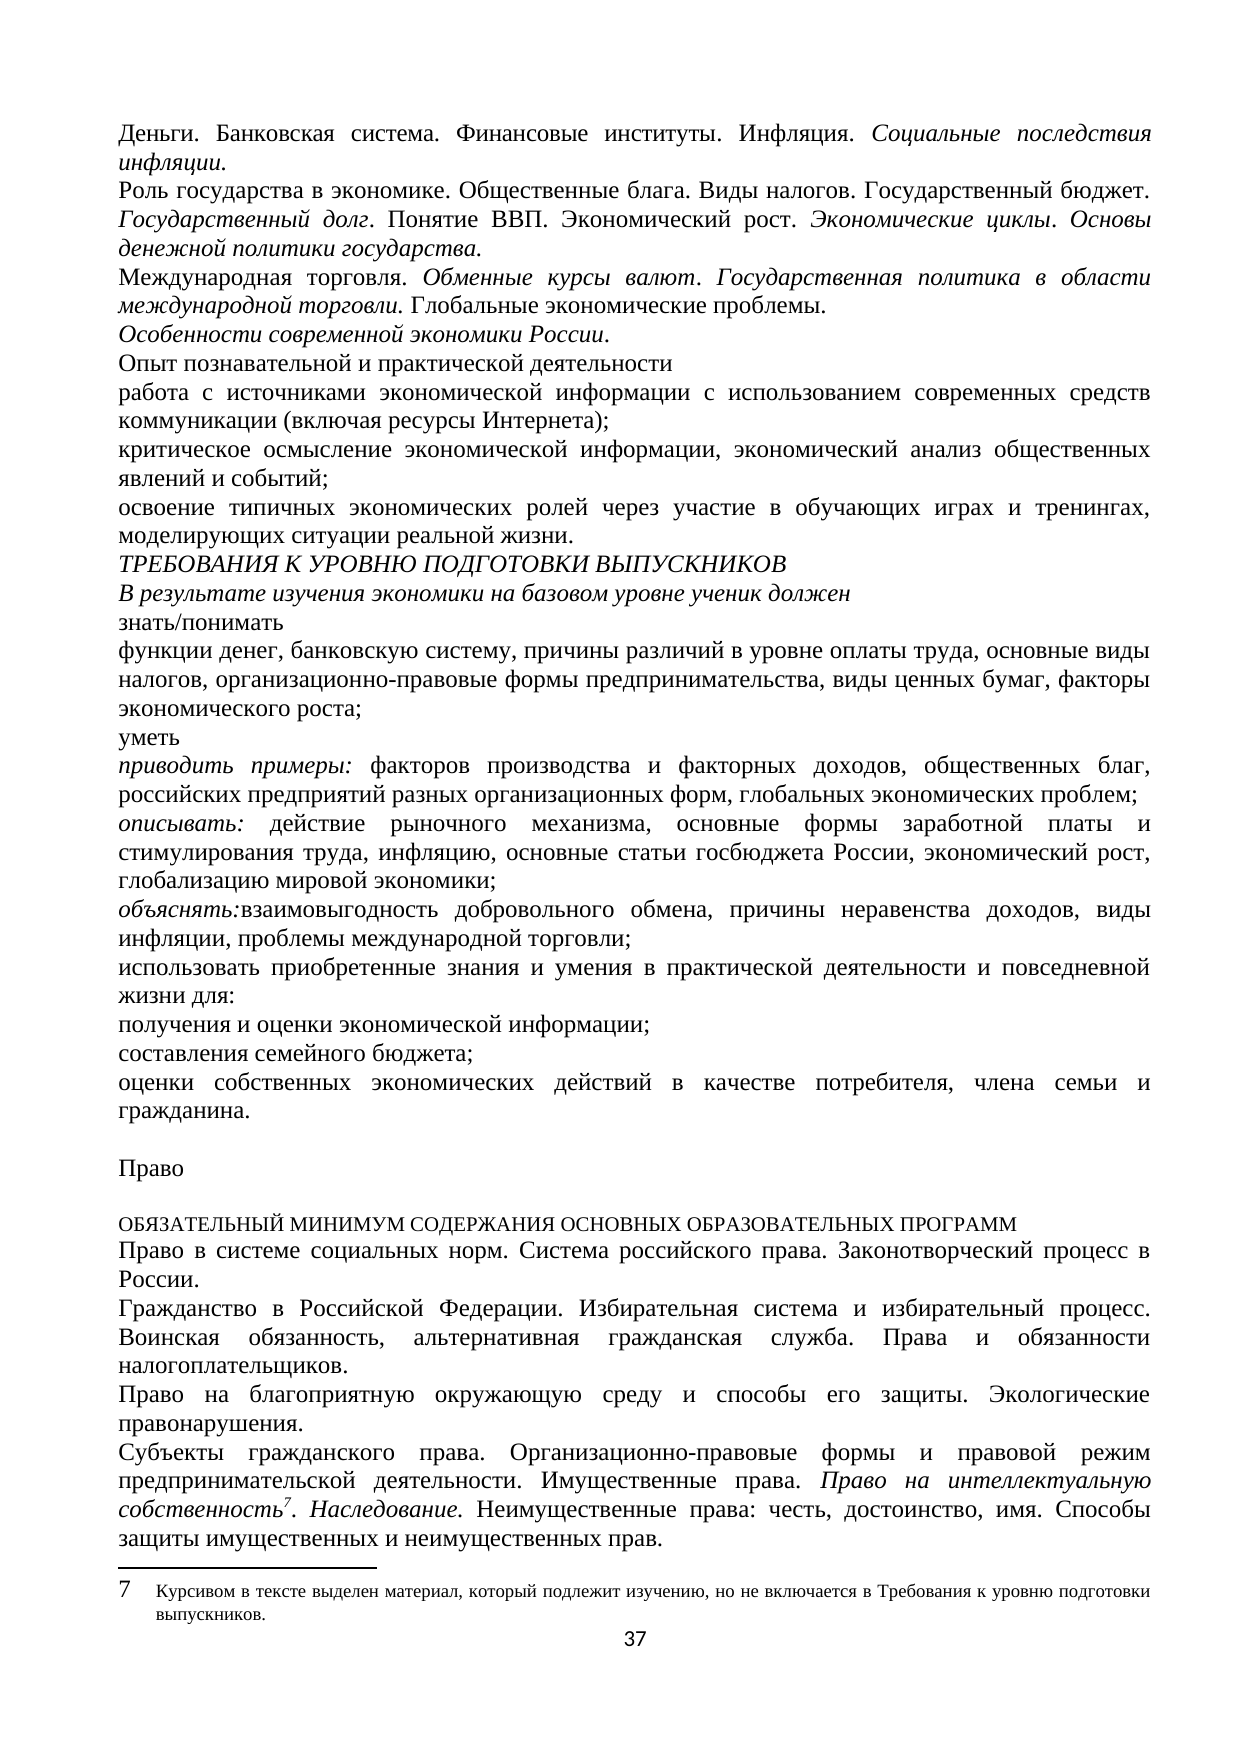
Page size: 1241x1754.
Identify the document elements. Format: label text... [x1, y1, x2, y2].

text оценки собственных экономических действий в качестве потребителя, члена семьи и гражданина. [118, 1067, 1152, 1124]
text Международная торговля. Обменные курсы валют. Государственная политика в области международной торговли. Глобальные экономические проблемы. [118, 262, 1152, 319]
text Право на благоприятную окружающую среду и способы его защиты. Экологические правонарушения. [118, 1379, 1152, 1437]
text Роль государства в экономике. Общественные блага. Виды налогов. Государственный бюджет. Государственный долг. Понятие ВВП. Экономический рост. Экономические циклы. Основы денежной политики государства. [118, 176, 1152, 262]
text приводить примеры: факторов производства и факторных доходов, общественных благ, российских предприятий разных организационных форм, глобальных экономических проблем; [118, 751, 1152, 808]
text Субъекты гражданского права. Организационно-правовые формы и правовой режим предпринимательской деятельности. Имущественные права. Право на интеллектуальную собственность. Наследование. Неимущественные права: честь, достоинство, имя. Способы защиты имущественных и неимущественных прав. [118, 1437, 1152, 1552]
text Гражданство в Российской Федерации. Избирательная система и избирательный процесс. Воинская обязанность, альтернативная гражданская служба. Права и обязанности налогоплательщиков. [118, 1293, 1152, 1379]
text составления семейного бюджета; [118, 1038, 1152, 1067]
text ТРЕБОВАНИЯ К УРОВНЮ ПОДГОТОВКИ ВЫПУСКНИКОВ [118, 549, 1152, 578]
text В результате изучения экономики на базовом уровне ученик должен [118, 578, 1152, 607]
text функции денег, банковскую систему, причины различий в уровне оплаты труда, основные виды налогов, организационно-правовые формы предпринимательства, виды ценных бумаг, факторы экономического роста; [118, 636, 1152, 722]
text ОБЯЗАТЕЛЬНЫЙ МИНИМУМ СОДЕРЖАНИЯ ОСНОВНЫХ ОБРАЗОВАТЕЛЬНЫХ ПРОГРАММ [118, 1211, 1152, 1236]
text получения и оценки экономической информации; [118, 1009, 1152, 1038]
text Право [118, 1153, 1152, 1182]
text освоение типичных экономических ролей через участие в обучающих играх и тренингах, моделирующих ситуации реальной жизни. [118, 492, 1152, 549]
text объяснять:взаимовыгодность добровольного обмена, причины неравенства доходов, виды инфляции, проблемы международной торговли; [118, 894, 1152, 952]
text Опыт познавательной и практической деятельности [118, 348, 1152, 377]
text критическое осмысление экономической информации, экономический анализ общественных явлений и событий; [118, 434, 1152, 492]
text работа с источниками экономической информации с использованием современных средств коммуникации (включая ресурсы Интернета); [118, 377, 1152, 434]
text Право в системе социальных норм. Система российского права. Законотворческий процесс в России. [118, 1236, 1152, 1293]
text использовать приобретенные знания и умения в практической деятельности и повседневной жизни для: [118, 952, 1152, 1009]
text Особенности современной экономики России. [118, 319, 1152, 348]
text уметь [118, 722, 1152, 751]
text знать/понимать [118, 607, 1152, 636]
text описывать: действие рыночного механизма, основные формы заработной платы и стимулирования труда, инфляцию, основные статьи госбюджета России, экономический рост, глобализацию мировой экономики; [118, 808, 1152, 894]
text Деньги. Банковская система. Финансовые институты. Инфляция. Социальные последствия инфляции. [118, 118, 1152, 176]
